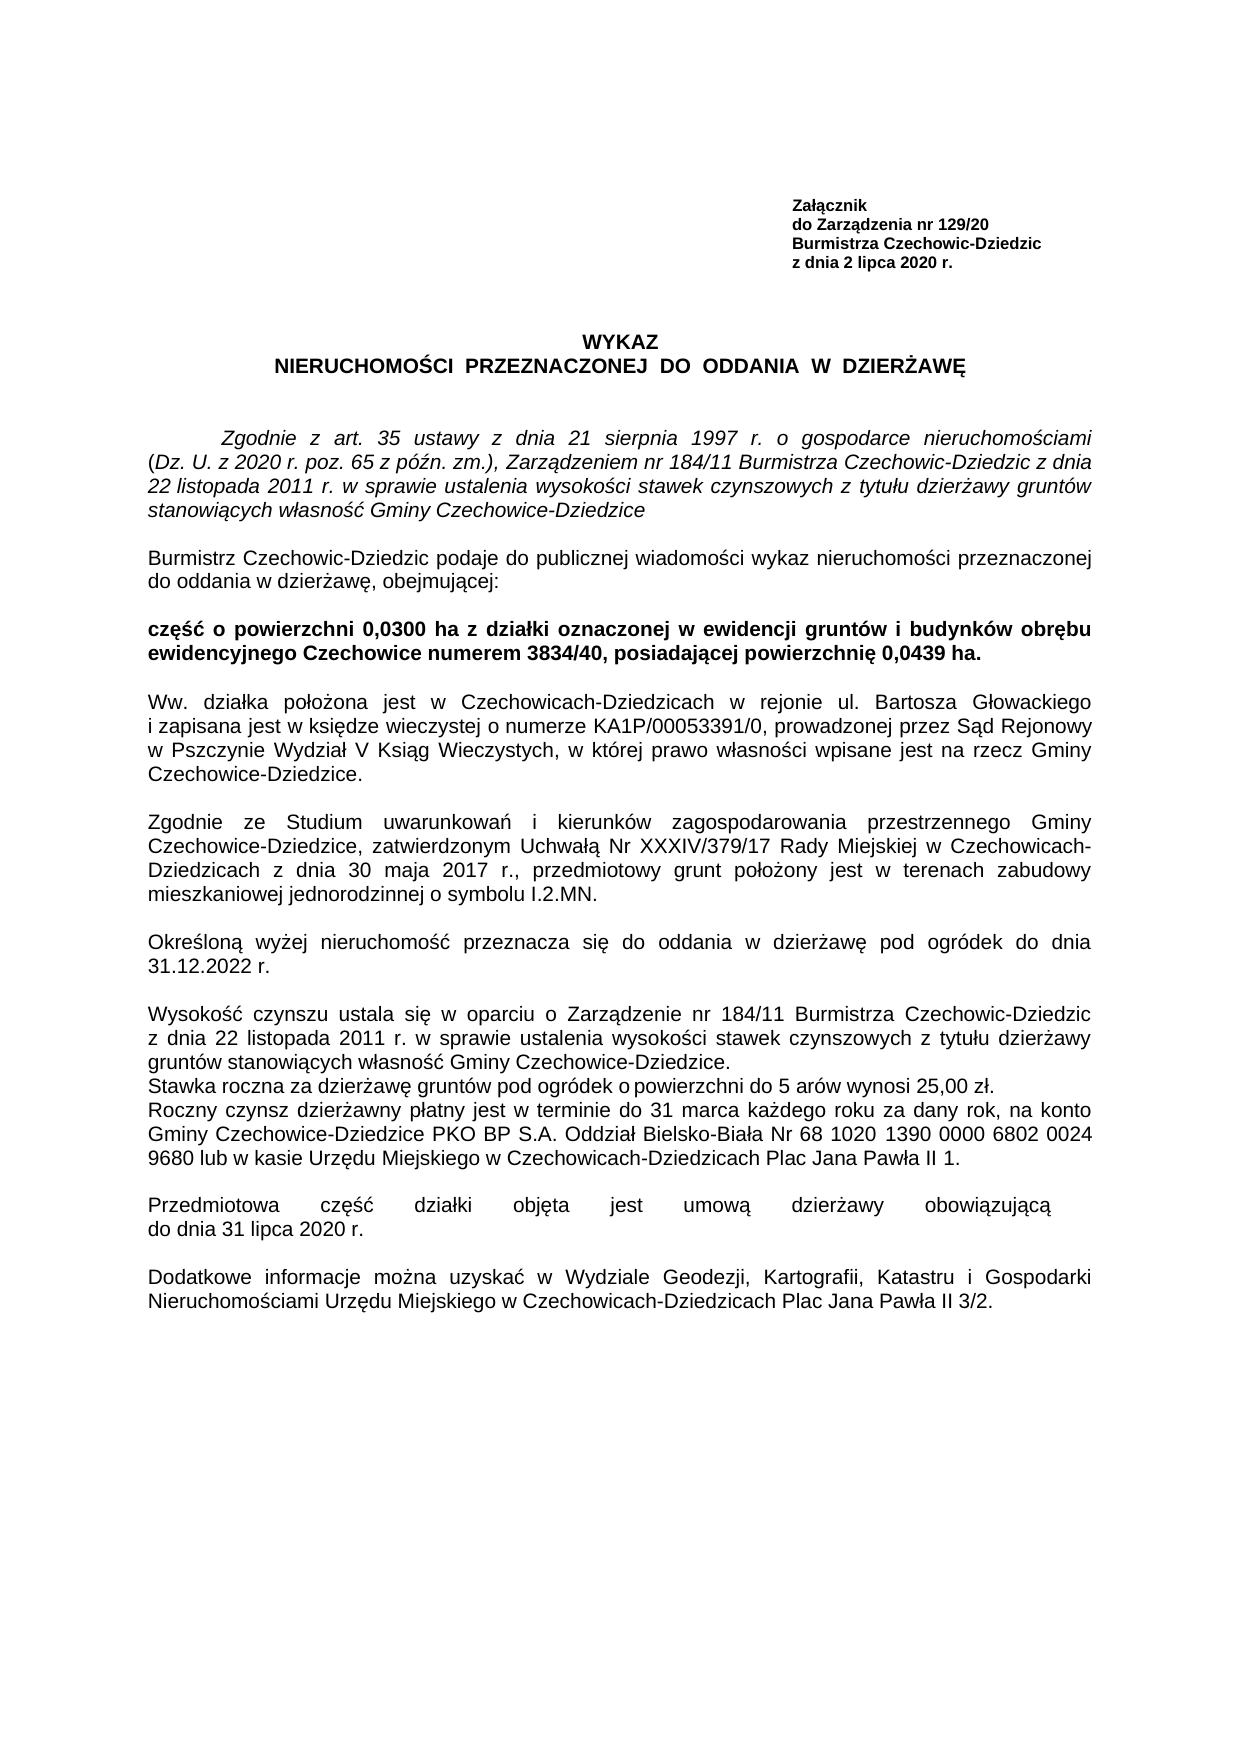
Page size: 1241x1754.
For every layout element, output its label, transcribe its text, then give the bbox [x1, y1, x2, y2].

text WYKAZ [148, 330, 1093, 354]
text Burmistrz Czechowic-Dziedzic podaje do publicznej wiadomości wykaz nieruchomości przeznaczonej do oddania w dzierżawę, obejmującej: [148, 545, 1093, 593]
text Roczny czynsz dzierżawny płatny jest w terminie do 31 marca każdego roku za dany rok, na konto Gminy Czechowice-Dziedzice PKO BP S.A. Oddział Bielsko-Biała Nr 68 1020 1390 0000 6802 0024 9680 lub w kasie Urzędu Miejskiego w Czechowicach-Dziedzicach Plac Jana Pawła II 1. [148, 1097, 1093, 1169]
text Zgodnie z art. 35 ustawy z dnia 21 sierpnia 1997 r. o gospodarce nieruchomościami (Dz. U. z 2020 r. poz. 65 z późn. zm.), Zarządzeniem nr 184/11 Burmistrza Czechowic-Dziedzic z dnia 22 listopada 2011 r. w sprawie ustalenia wysokości stawek czynszowych z tytułu dzierżawy gruntów stanowiących własność Gminy Czechowice-Dziedzice [148, 426, 1093, 521]
subtitle NIERUCHOMOŚCI PRZEZNACZONEJ DO ODDANIA W DZIERŻAWĘ [148, 354, 1093, 378]
text Ww. działka położona jest w Czechowicach-Dziedzicach w rejonie ul. Bartosza Głowackiego i zapisana jest w księdze wieczystej o numerze KA1P/00053391/0, prowadzonej przez Sąd Rejonowy w Pszczynie Wydział V Ksiąg Wieczystych, w której prawo własności wpisane jest na rzecz Gminy Czechowice-Dziedzice. [148, 690, 1093, 786]
text Burmistrza Czechowic-Dziedzic [148, 234, 1093, 253]
text Wysokość czynszu ustala się w oparciu o Zarządzenie nr 184/11 Burmistrza Czechowic-Dziedzic z dnia 22 listopada 2011 r. w sprawie ustalenia wysokości stawek czynszowych z tytułu dzierżawy gruntów stanowiących własność Gminy Czechowice-Dziedzice. [148, 1002, 1093, 1073]
text Stawka roczna za dzierżawę gruntów pod ogródek o powierzchni do 5 arów wynosi 25,00 zł. [148, 1073, 1093, 1097]
text Określoną wyżej nieruchomość przeznacza się do oddania w dzierżawę pod ogródek do dnia 31.12.2022 r. [148, 930, 1093, 978]
text Przedmiotowa część działki objęta jest umową dzierżawy obowiązującą do dnia 31 lipca 2020 r. [148, 1193, 1092, 1241]
text Załącznik [148, 196, 1093, 215]
text część o powierzchni 0,0300 ha z działki oznaczonej w ewidencji gruntów i budynków obrębu ewidencyjnego Czechowice numerem 3834/40, posiadającej powierzchnię 0,0439 ha. [148, 617, 1093, 665]
text z dnia 2 lipca 2020 r. [148, 253, 1093, 272]
text Dodatkowe informacje można uzyskać w Wydziale Geodezji, Kartografii, Katastru i Gospodarki Nieruchomościami Urzędu Miejskiego w Czechowicach-Dziedzicach Plac Jana Pawła II 3/2. [148, 1265, 1093, 1313]
text do Zarządzenia nr 129/20 [148, 215, 1093, 234]
text Zgodnie ze Studium uwarunkowań i kierunków zagospodarowania przestrzennego Gminy Czechowice-Dziedzice, zatwierdzonym Uchwałą Nr XXXIV/379/17 Rady Miejskiej w Czechowicach-Dziedzicach z dnia 30 maja 2017 r., przedmiotowy grunt położony jest w terenach zabudowy mieszkaniowej jednorodzinnej o symbolu I.2.MN. [148, 810, 1093, 906]
